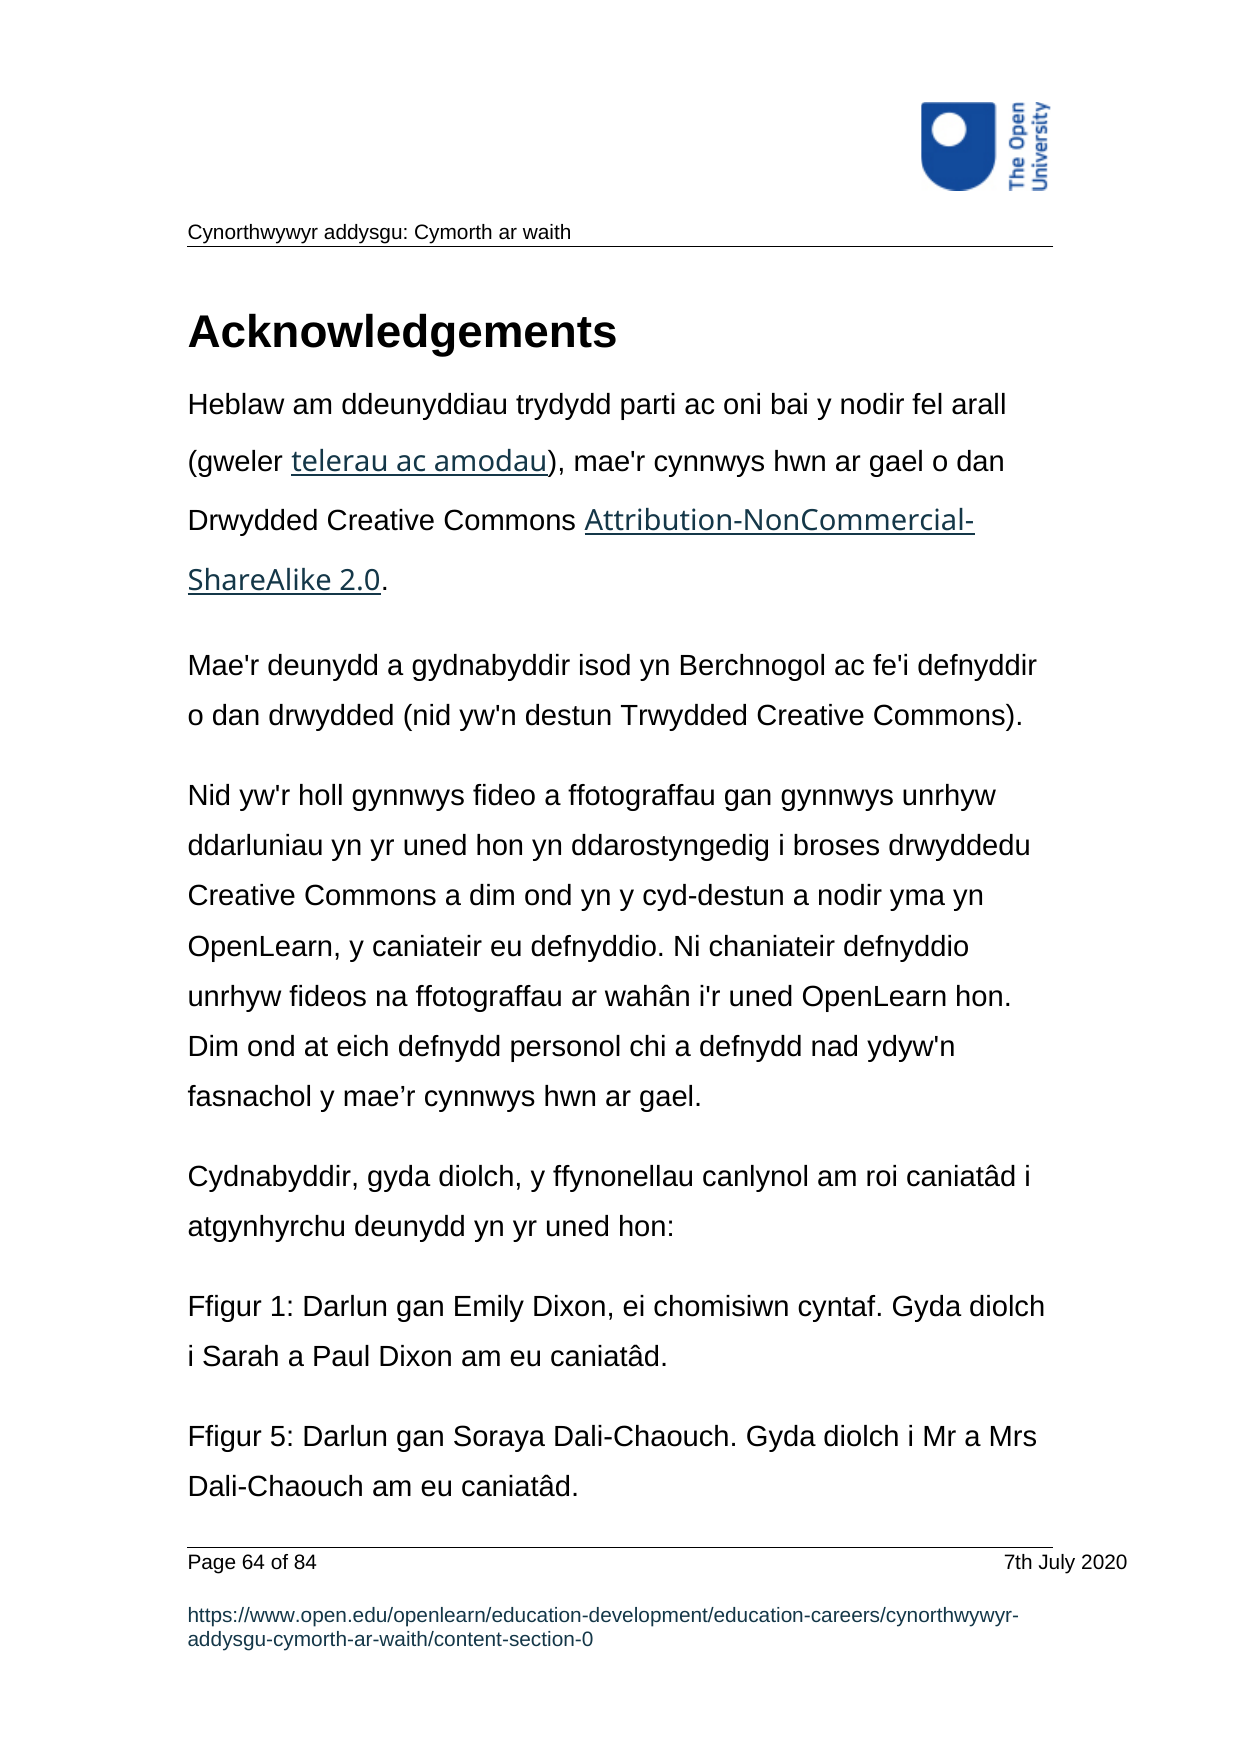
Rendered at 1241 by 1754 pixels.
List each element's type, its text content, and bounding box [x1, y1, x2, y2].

text Cydnabyddir, gyda diolch, y ffynonellau canlynol am roi caniatâd i atgynhyrchu deunydd yn yr uned hon: [187, 1159, 1053, 1243]
text Nid yw'r holl gynnwys fideo a ffotograffau gan gynnwys unrhyw ddarluniau yn yr uned hon yn ddarostyngedig i broses drwyddedu Creative Commons a dim ond yn y cyd-destun a nodir yma yn OpenLearn, y caniateir eu defnyddio. Ni chaniateir defnyddio unrhyw fideos na ffotograffau ar wahân i'r uned OpenLearn hon. Dim ond at eich defnydd personol chi a defnydd nad ydyw'n fasnachol y mae’r cynnwys hwn ar gael. [187, 778, 1053, 1113]
text Heblaw am ddeunyddiau trydydd parti ac oni bai y nodir fel arall (gweler telerau ac amodau), mae'r cynnwys hwn ar gael o dan Drwydded Creative Commons Attribution-NonCommercial-ShareAlike 2.0. [187, 387, 1053, 599]
text Ffigur 1: Darlun gan Emily Dixon, ei chomisiwn cyntaf. Gyda diolch i Sarah a Paul Dixon am eu caniatâd. [187, 1289, 1053, 1373]
text Ffigur 5: Darlun gan Soraya Dali-Chaouch. Gyda diolch i Mr a Mrs Dali-Chaouch am eu caniatâd. [187, 1418, 1053, 1502]
picture [921, 102, 1052, 191]
subtitle Acknowledgements [187, 305, 1053, 358]
text Mae'r deunydd a gydnabyddir isod yn Berchnogol ac fe'i defnyddir o dan drwydded (nid yw'n destun Trwydded Creative Commons). [187, 648, 1053, 732]
